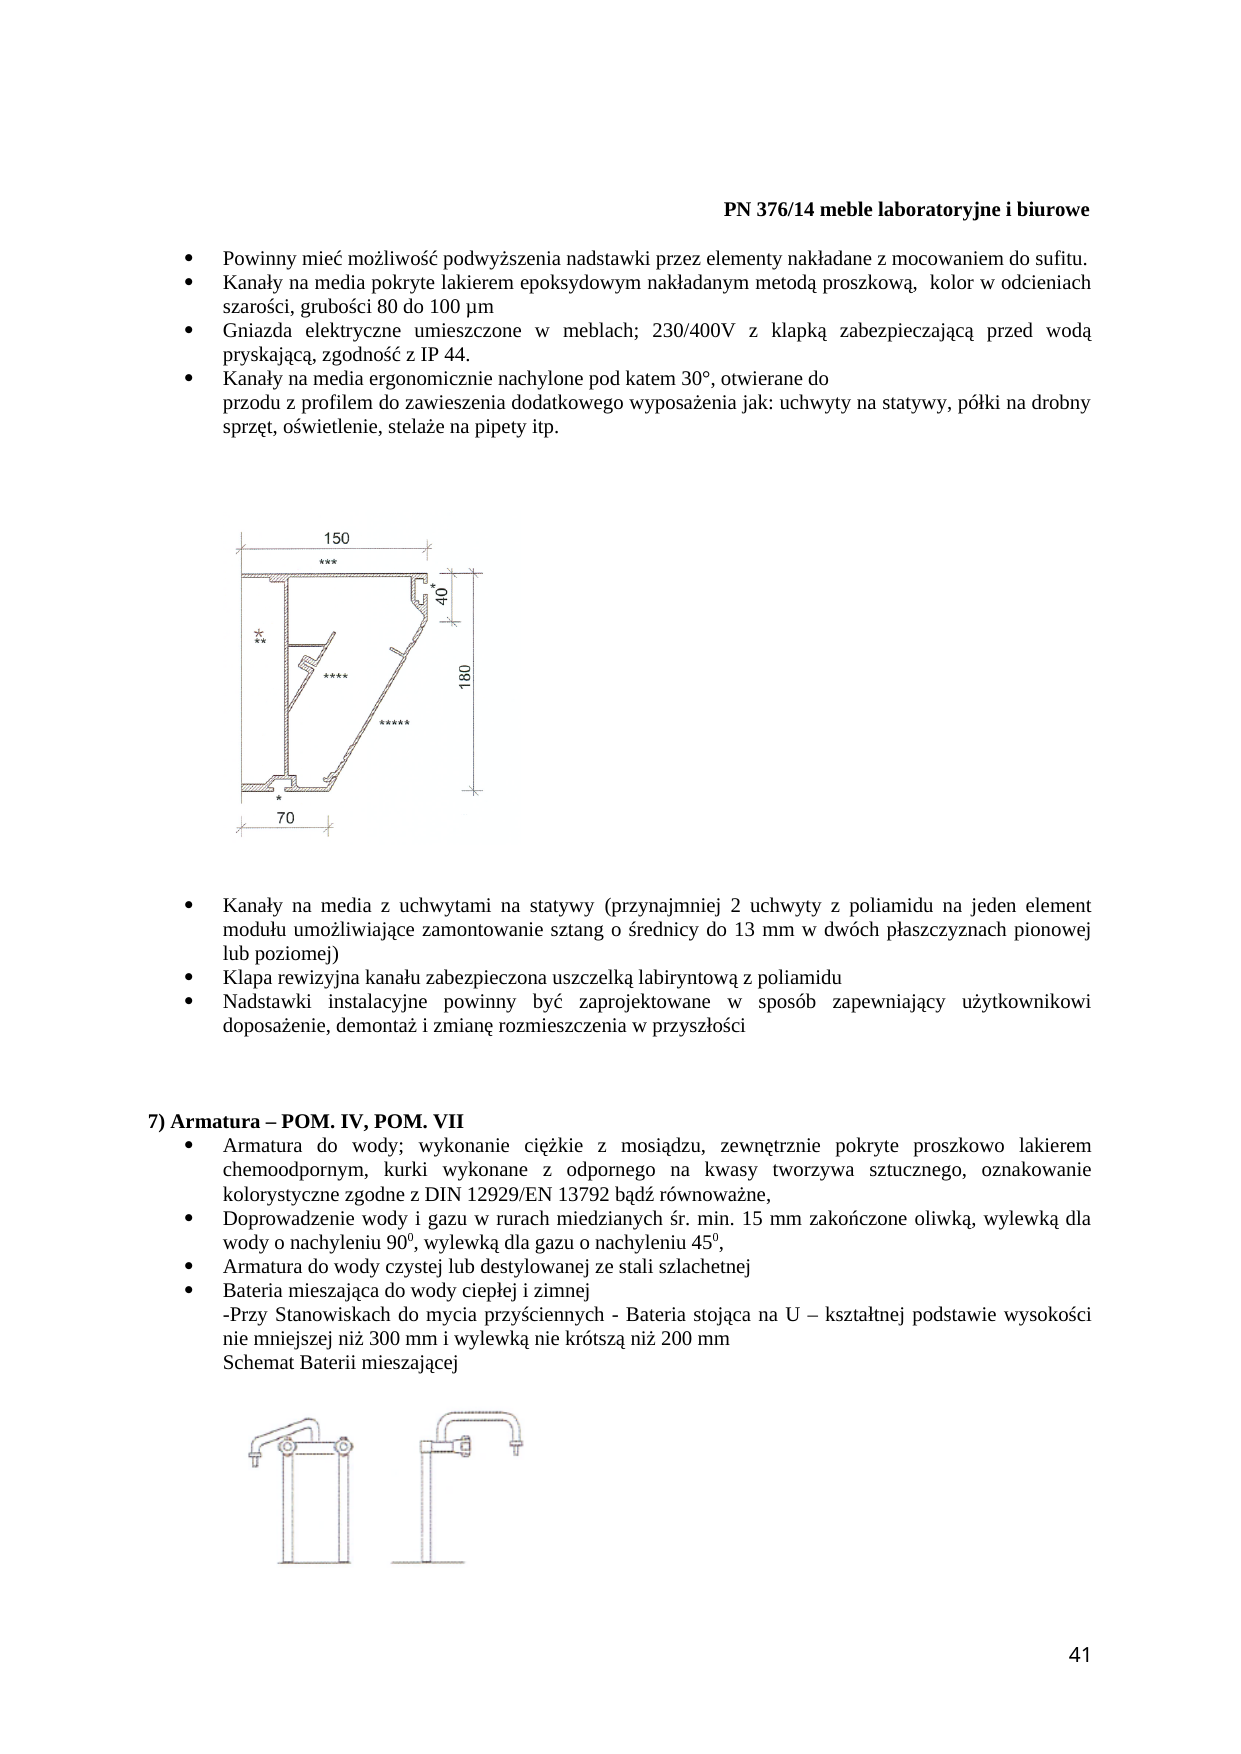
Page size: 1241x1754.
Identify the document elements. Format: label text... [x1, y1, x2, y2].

list Kanały na media pokryte lakierem epoksydowym nakładanym metodą proszkową, kolor w odcieniach szarości, grubości 80 do 100 µm [185, 269, 1093, 318]
list Kanały na media z uchwytami na statywy (przynajmniej 2 uchwyty z poliamidu na jeden element modułu umożliwiające zamontowanie sztang o średnicy do w dwóch płaszczyznach pionowej lub poziomej) [185, 893, 1093, 965]
list Gniazda elektryczne umieszczone w meblach; 230/400V z klapką zabezpieczającą przed wodą pryskającą, zgodność z IP 44. [185, 318, 1093, 366]
list Doprowadzenie wody i gazu w rurach miedzianych śr. min. zakończone oliwką, wylewką dla wody o nachyleniu 900, wylewką dla gazu o nachyleniu 450, [185, 1206, 1093, 1254]
list Nadstawki instalacyjne powinny być zaprojektowane w sposób zapewniający użytkownikowi doposażenie, demontaż i zmianę rozmieszczenia w przyszłości [185, 989, 1093, 1037]
text 7) Armatura – POM. IV, POM. VII [148, 1109, 1093, 1133]
list Kanały na media ergonomicznie nachylone pod katem 30°, otwierane do [185, 366, 1093, 390]
text przodu z profilem do zawieszenia dodatkowego wyposażenia jak: uchwyty na statywy, półki na drobny sprzęt, oświetlenie, stelaże na pipety itp. [223, 390, 1093, 438]
text Schemat Baterii mieszającej [223, 1350, 1093, 1374]
list Powinny mieć możliwość podwyższenia nadstawki przez elementy nakładane z mocowaniem do sufitu. [185, 246, 1093, 269]
text -Przy Stanowiskach do mycia przyściennych - Bateria stojąca na U – kształtnej podstawie wysokości nie mniejszej niż i wylewką nie krótszą niż [223, 1302, 1093, 1350]
list Armatura do wody czystej lub destylowanej ze stali szlachetnej [185, 1254, 1093, 1278]
list Armatura do wody; wykonanie ciężkie z mosiądzu, zewnętrznie pokryte proszkowo lakierem chemoodpornym, kurki wykonane z odpornego na kwasy tworzywa sztucznego, oznakowanie kolorystyczne zgodne z DIN 12929/EN 13792 bądź równoważne, [185, 1133, 1093, 1206]
list Bateria mieszająca do wody ciepłej i zimnej [185, 1278, 1093, 1302]
list Klapa rewizyjna kanału zabezpieczona uszczelką labiryntową z poliamidu [185, 965, 1093, 989]
